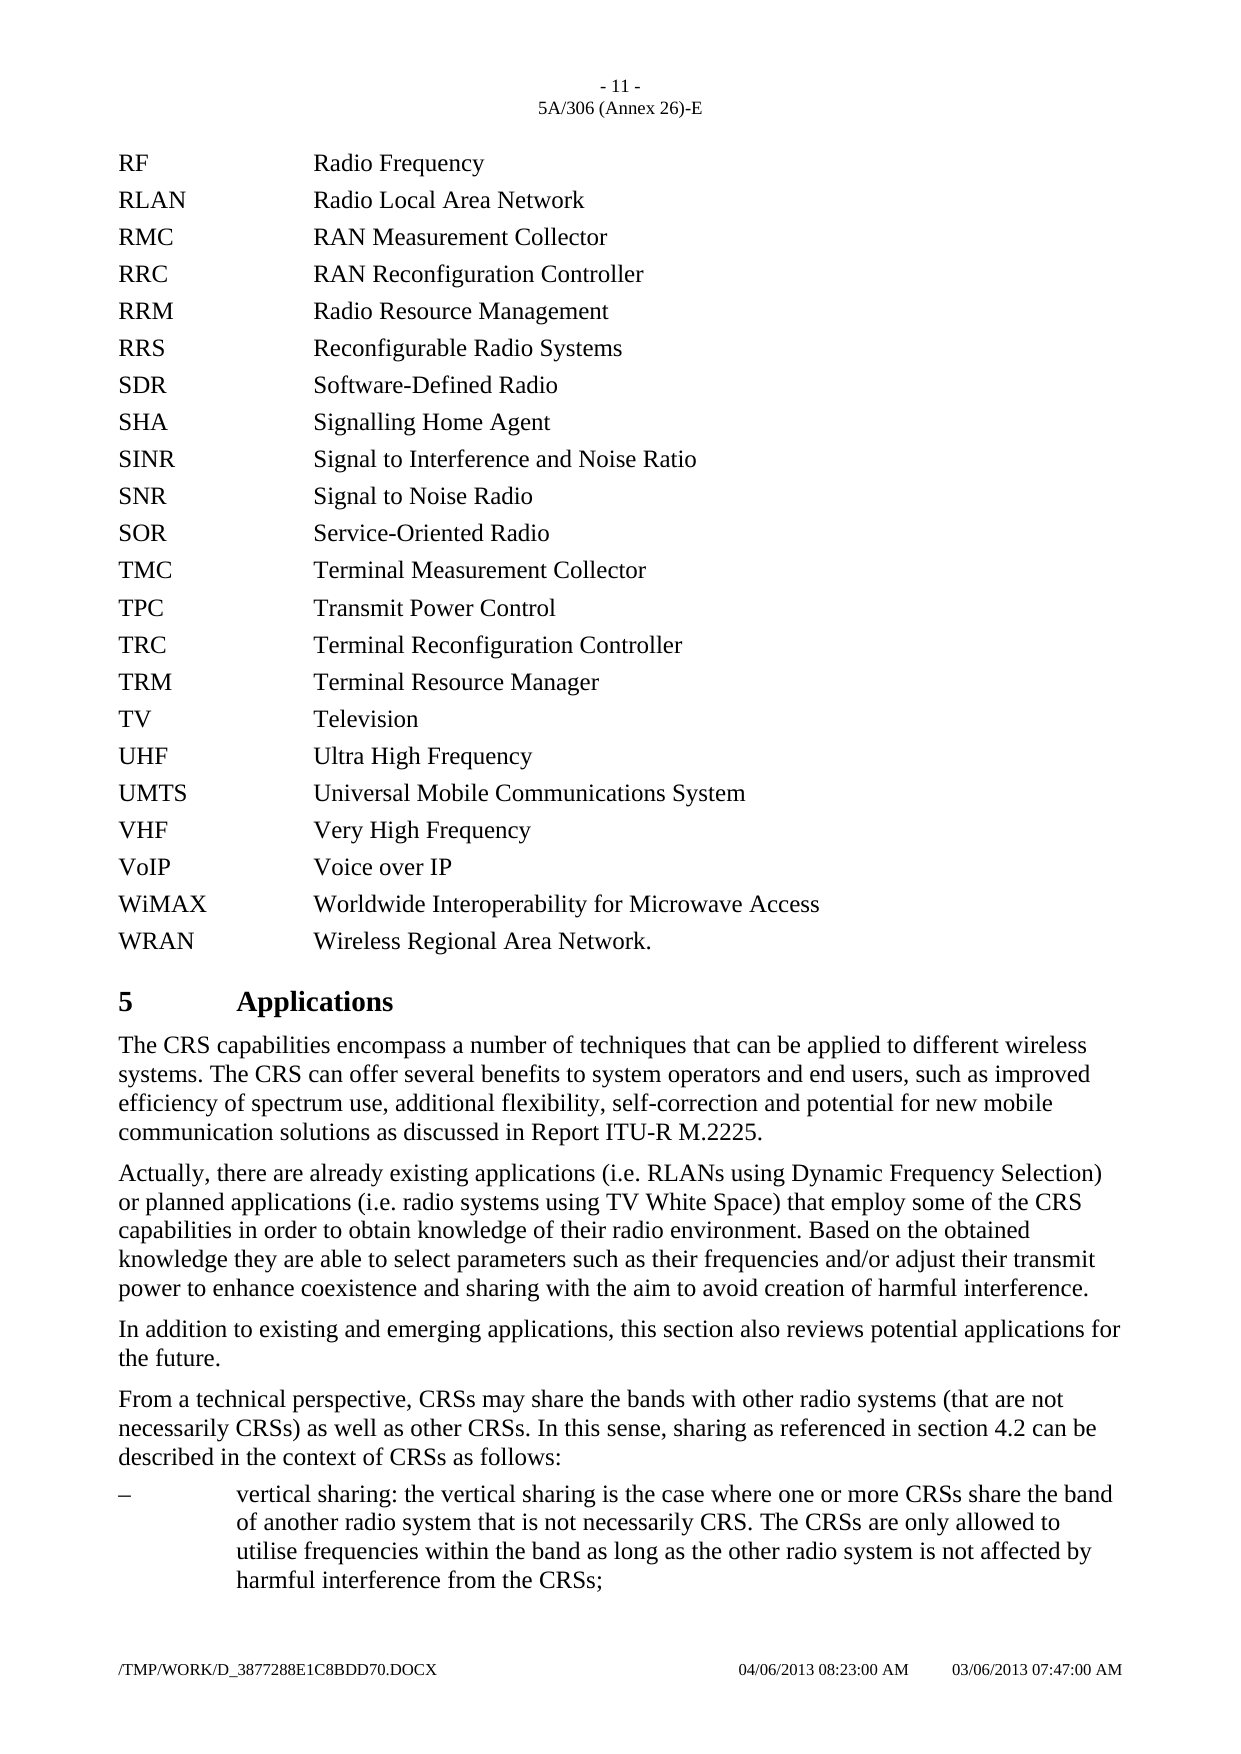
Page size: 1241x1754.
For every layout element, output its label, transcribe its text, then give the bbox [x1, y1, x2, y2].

text VoIP Voice over IP [118, 852, 1122, 881]
text TMC Terminal Measurement Collector [118, 556, 1122, 584]
text RRC RAN Reconfiguration Controller [118, 259, 1122, 288]
text Actually, there are already existing applications (i.e. RLANs using Dynamic Frequency Selection) or planned applications (i.e. radio systems using TV White Space) that employ some of the CRS capabilities in order to obtain knowledge of their radio environment. Based on the obtained knowledge they are able to select parameters such as their frequencies and/or adjust their transmit power to enhance coexistence and sharing with the aim to avoid creation of harmful interference. [118, 1158, 1122, 1302]
text RMC RAN Measurement Collector [118, 222, 1122, 251]
text TPC Transmit Power Control [118, 593, 1122, 621]
text VHF Very High Frequency [118, 815, 1122, 844]
text The CRS capabilities encompass a number of techniques that can be applied to different wireless systems. The CRS can offer several benefits to system operators and end users, such as improved efficiency of spectrum use, additional flexibility, self-correction and potential for new mobile communication solutions as discussed in Report ITU-R M.2225. [118, 1030, 1122, 1145]
text UHF Ultra High Frequency [118, 741, 1122, 770]
text RF Radio Frequency [118, 148, 1122, 176]
text TRC Terminal Reconfiguration Controller [118, 630, 1122, 658]
text UMTS Universal Mobile Communications System [118, 778, 1122, 807]
text SINR Signal to Interference and Noise Ratio [118, 444, 1122, 473]
text SNR Signal to Noise Radio [118, 481, 1122, 510]
text SDR Software-Defined Radio [118, 370, 1122, 399]
text WRAN Wireless Regional Area Network. [118, 926, 1122, 955]
text RLAN Radio Local Area Network [118, 185, 1122, 213]
text TRM Terminal Resource Manager [118, 667, 1122, 696]
text – vertical sharing: the vertical sharing is the case where one or more CRSs share the band of another radio system that is not necessarily CRS. The CRSs are only allowed to utilise frequencies within the band as long as the other radio system is not affected by harmful interference from the CRSs; [118, 1479, 1122, 1594]
text WiMAX Worldwide Interoperability for Microwave Access [118, 889, 1122, 918]
text In addition to existing and emerging applications, this section also reviews potential applications for the future. [118, 1314, 1122, 1372]
text TV Television [118, 704, 1122, 733]
text SHA Signalling Home Agent [118, 407, 1122, 436]
text RRM Radio Resource Management [118, 296, 1122, 325]
text From a technical perspective, CRSs may share the bands with other radio systems (that are not necessarily CRSs) as well as other CRSs. In this sense, sharing as referenced in section 4.2 can be described in the context of CRSs as follows: [118, 1384, 1122, 1470]
text RRS Reconfigurable Radio Systems [118, 333, 1122, 362]
text SOR Service-Oriented Radio [118, 518, 1122, 547]
subtitle 5 Applications [118, 984, 1122, 1018]
